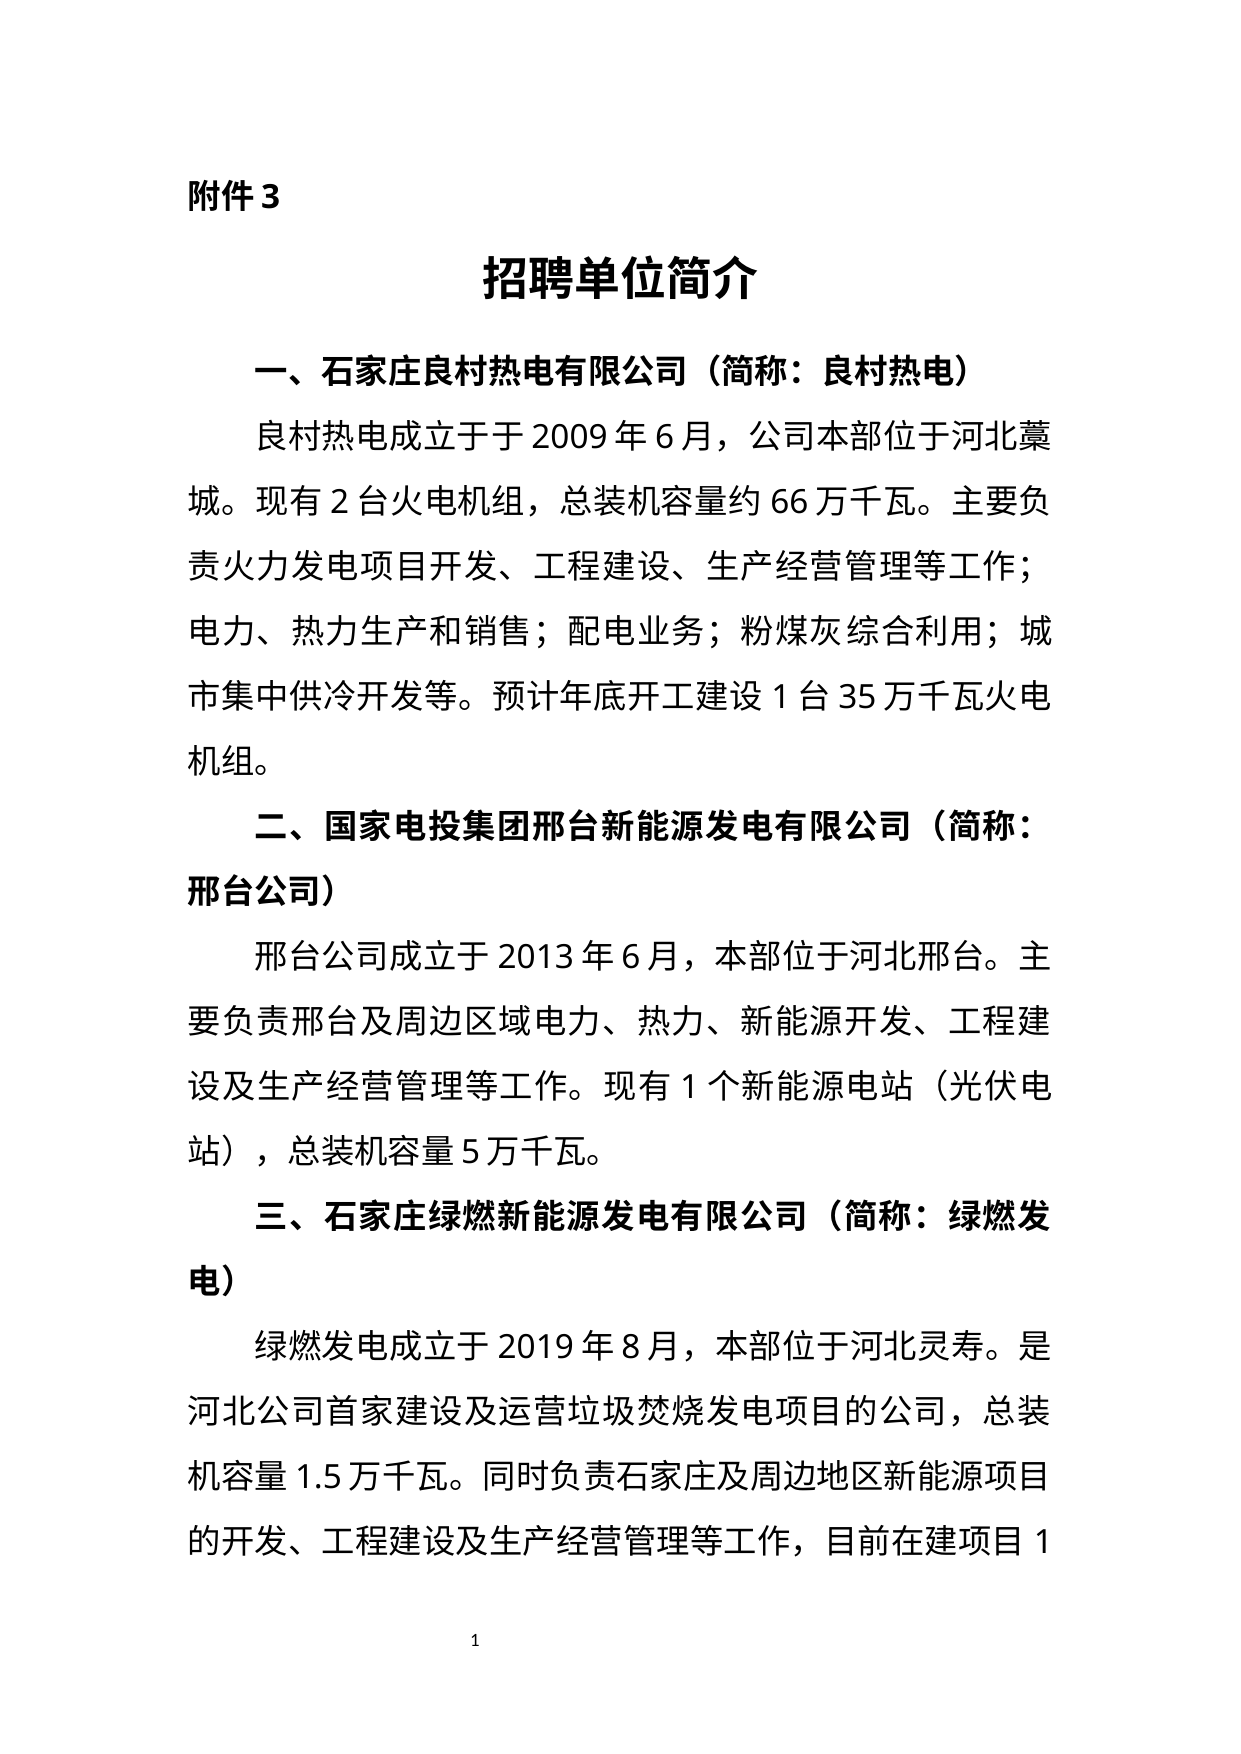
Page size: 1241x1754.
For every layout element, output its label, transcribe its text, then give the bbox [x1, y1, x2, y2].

text 招聘单位简介 [187, 227, 1053, 324]
text 二、国家电投集团邢台新能源发电有限公司（简称：邢台公司） [187, 792, 1053, 922]
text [187, 1312, 1053, 1572]
text 一、石家庄良村热电有限公司（简称：良村热电） [187, 337, 1053, 402]
text 邢台公司成立于2013年6月，本部位于河北邢台。主要负责邢台及周边区域电力、热力、新能源开发、工程建设及生产经营管理等工作。现有1个新能源电站（光伏电站），总装机容量5万千瓦。 [187, 922, 1053, 1182]
text 附件3 [187, 162, 1053, 227]
text 三、石家庄绿燃新能源发电有限公司（简称：绿燃发电） [187, 1182, 1053, 1312]
text 良村热电成立于于2009年6月，公司本部位于河北藁城。现有2台火电机组，总装机容量约66万千瓦。主要负责火力发电项目开发、工程建设、生产经营管理等工作；电力、热力生产和销售；配电业务；粉煤灰综合利用；城市集中供冷开发等。预计年底开工建设1台35万千瓦火电机组。 [187, 402, 1053, 792]
